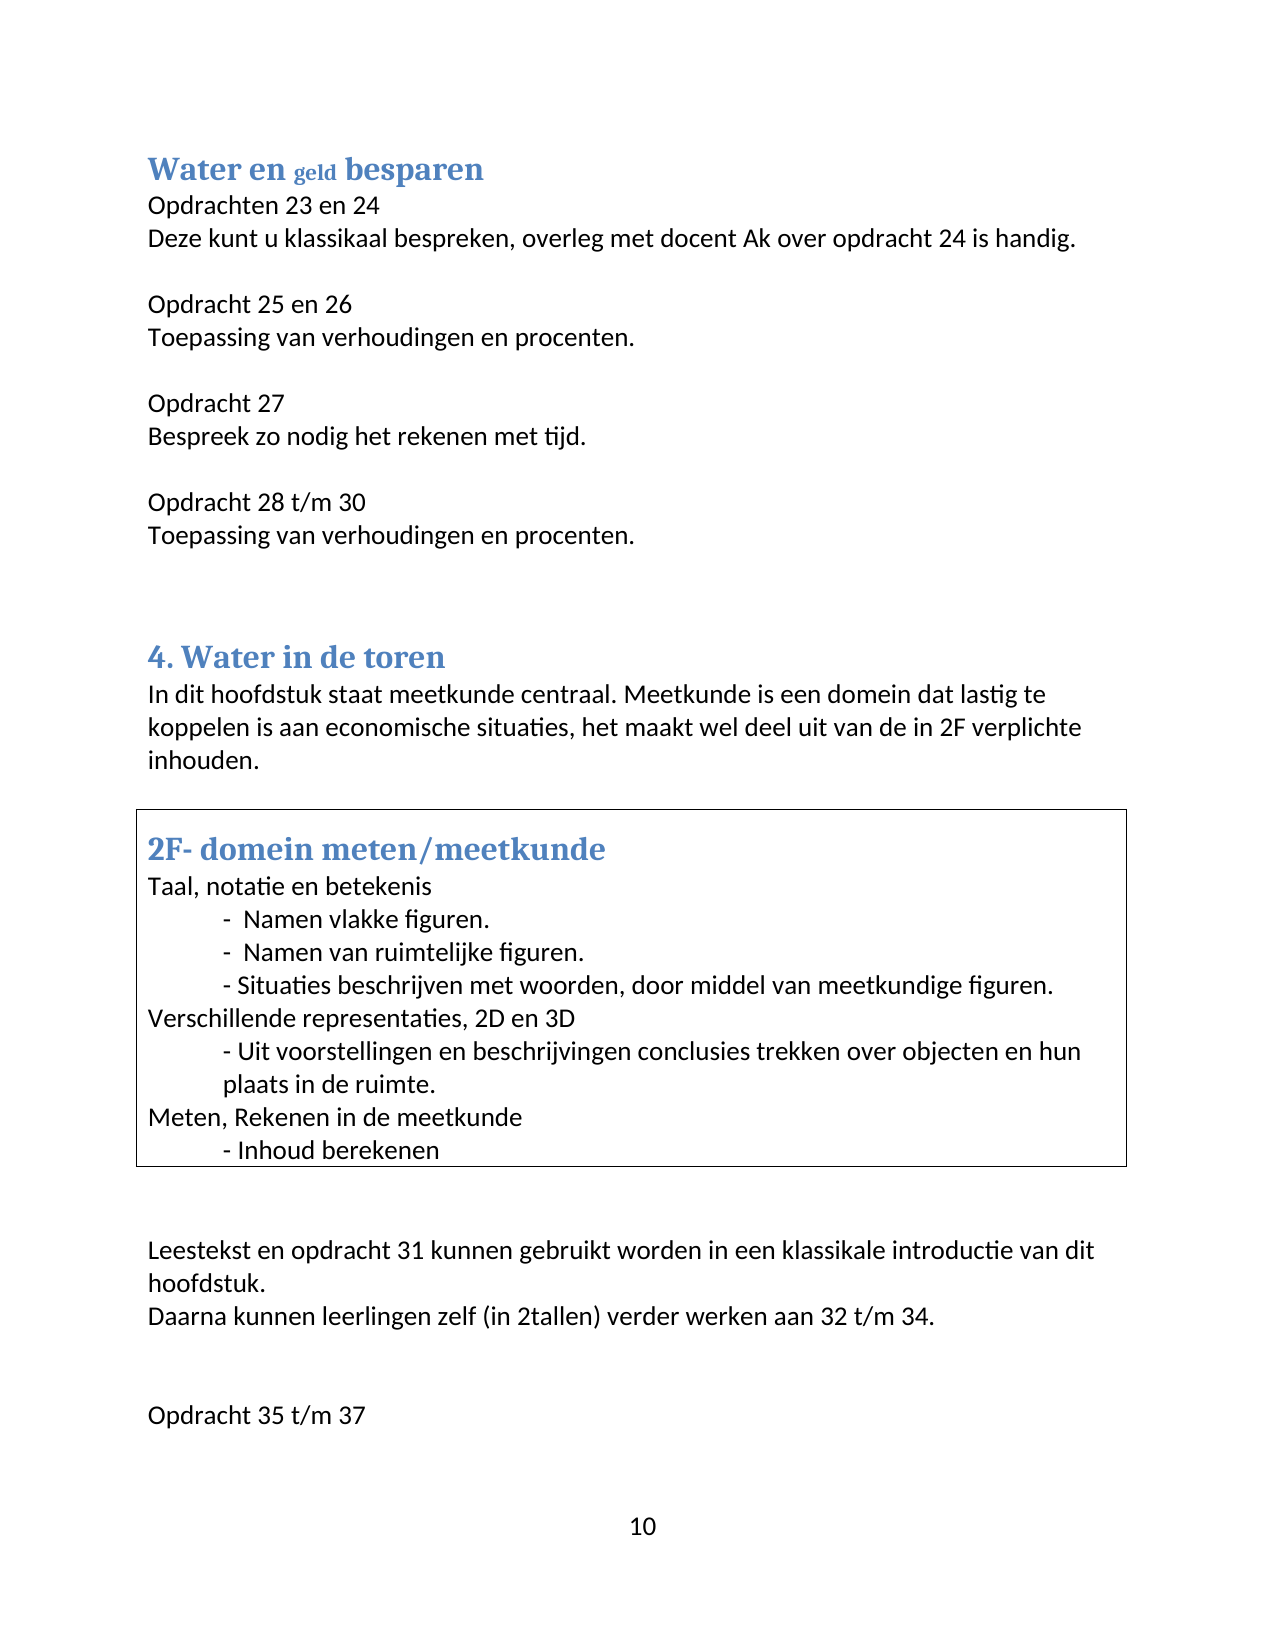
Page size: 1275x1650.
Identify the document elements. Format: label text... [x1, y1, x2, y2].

text Toepassing van verhoudingen en procenten. [148, 518, 1137, 552]
text Bespreek zo nodig het rekenen met tijd. [148, 419, 1137, 452]
text Deze kunt u klassikaal bespreken, overleg met docent Ak over opdracht 24 is handig. [148, 221, 1137, 254]
table_header 2F- domein meten/meetkunde Taal, notatie en betekenis - Namen vlakke figuren. - Namen van ruimtelijke figuren. - Situaties beschrijven met woorden, door middel van meetkundige figuren. Verschillende representaties, 2D en 3D - Uit voorstellingen en beschrijvingen conclusies trekken over objecten en hun plaats in de ruimte. Meten, Rekenen in de meetkunde - Inhoud berekenen [137, 810, 1126, 1166]
text Opdracht 35 t/m 37 [148, 1398, 1137, 1431]
text Toepassing van verhoudingen en procenten. [148, 320, 1137, 353]
text Leestekst en opdracht 31 kunnen gebruikt worden in een klassikale introductie van dit hoofdstuk. [148, 1233, 1137, 1299]
text Daarna kunnen leerlingen zelf (in 2tallen) verder werken aan 32 t/m 34. [148, 1299, 1137, 1332]
text Opdracht 27 [148, 386, 1137, 419]
text Opdrachten 23 en 24 [148, 188, 1137, 221]
text Opdracht 28 t/m 30 [148, 486, 1137, 518]
subtitle Water en geld besparen [148, 150, 1137, 188]
text In dit hoofdstuk staat meetkunde centraal. Meetkunde is een domein dat lastig te koppelen is aan economische situaties, het maakt wel deel uit van de in 2F verplichte inhouden. [148, 677, 1137, 776]
subtitle 4. Water in de toren [148, 638, 1137, 677]
text Opdracht 25 en 26 [148, 287, 1137, 320]
